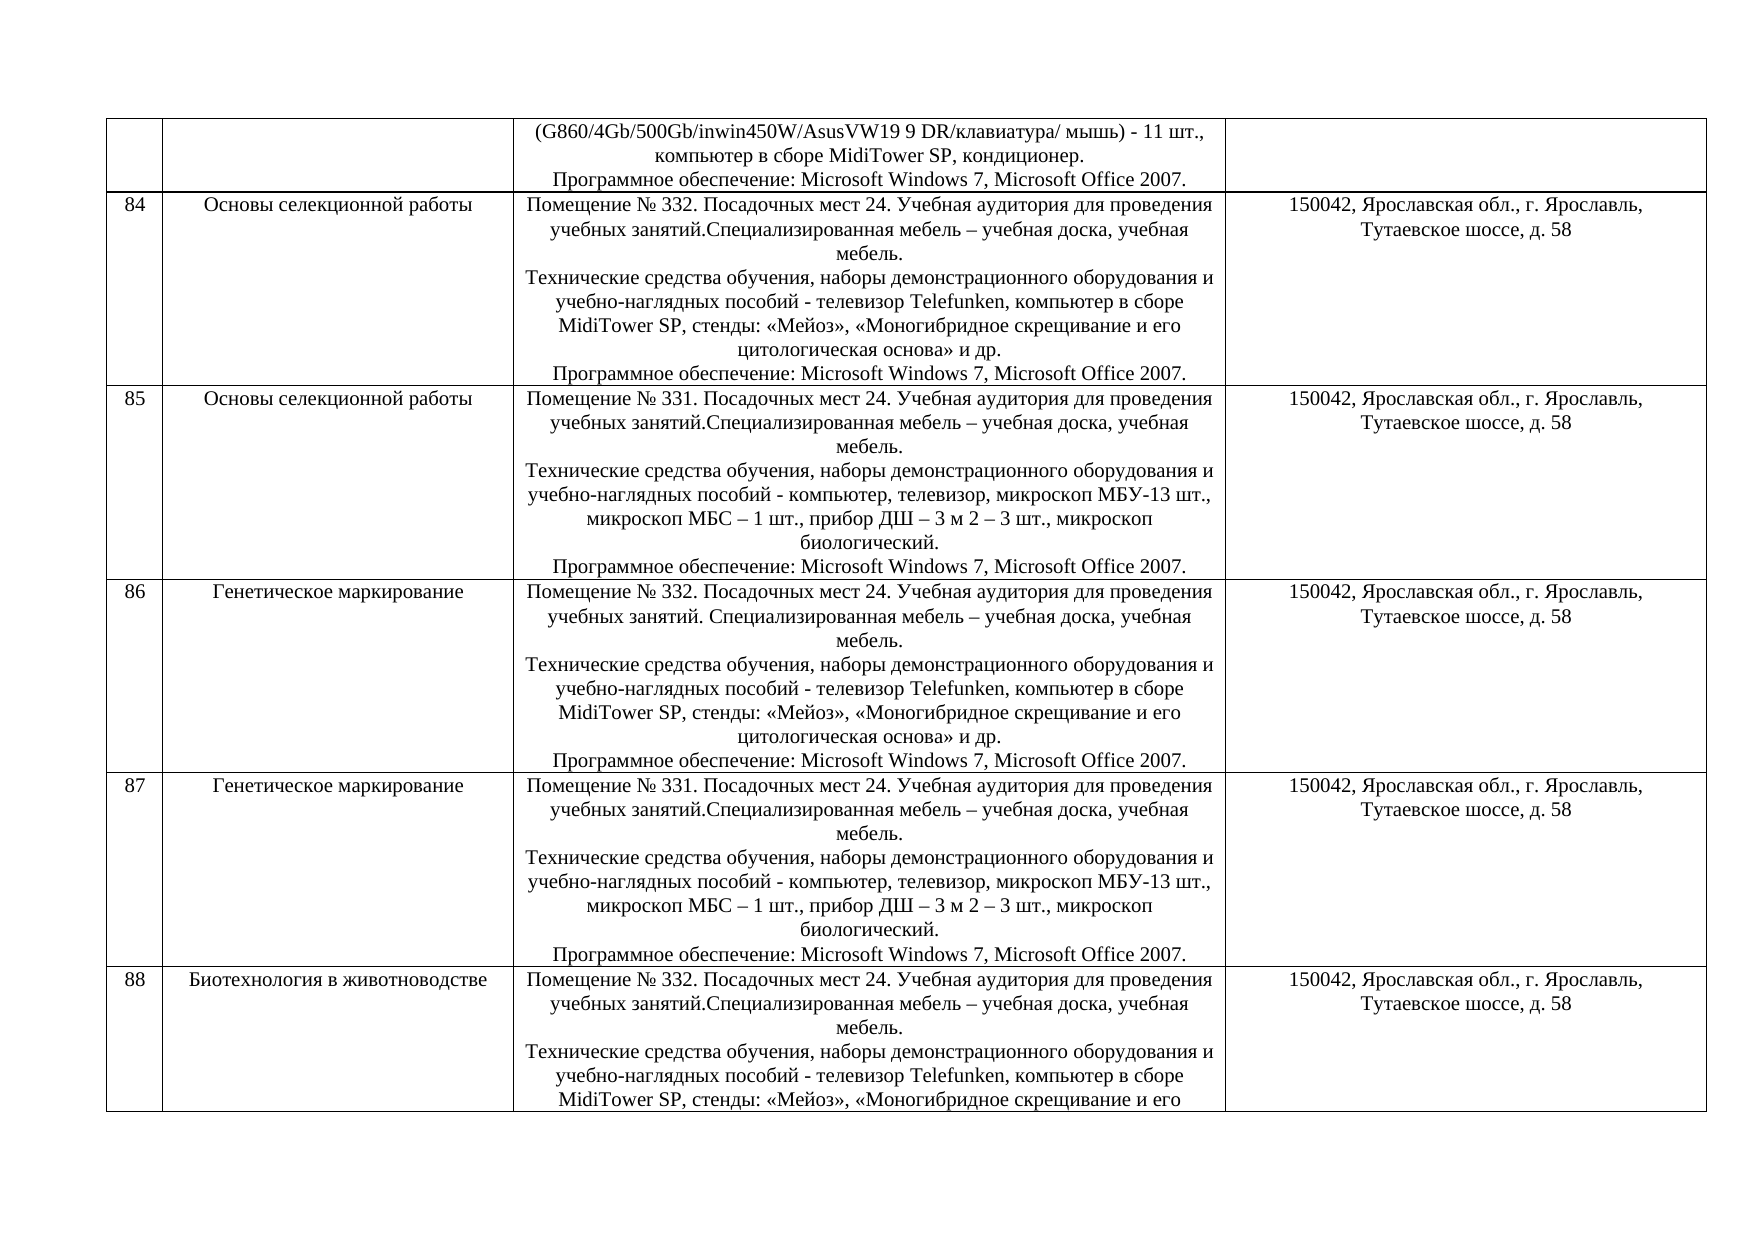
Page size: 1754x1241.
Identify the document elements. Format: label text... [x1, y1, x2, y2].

table_cell 83 [107, 119, 162, 191]
table_cell 86 [107, 580, 162, 772]
table_cell Основы селекционной работы [163, 386, 513, 578]
table_cell 150042, Ярославская обл., г. Ярославль, Тутаевское шоссе, д. 58 [1226, 773, 1706, 966]
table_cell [514, 119, 1225, 191]
table_cell 85 [107, 386, 162, 578]
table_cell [1226, 967, 1706, 1111]
table_cell Генетическое маркирование [163, 773, 513, 966]
table_cell 87 [107, 773, 162, 966]
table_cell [163, 119, 513, 191]
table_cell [514, 967, 1225, 1111]
table_cell 150042, Ярославская обл., г. Ярославль, Тутаевское шоссе, д. 58 [1226, 386, 1706, 578]
table_cell Генетическое маркирование [163, 580, 513, 772]
table_cell 150042, Ярославская обл., г. Ярославль, Тутаевское шоссе, д. 58 [1226, 193, 1706, 385]
table_cell 150042, Ярославская обл., г. Ярославль, Тутаевское шоссе, д. 58 [1226, 580, 1706, 772]
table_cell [1226, 119, 1706, 191]
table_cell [163, 967, 513, 1111]
table_cell Помещение № 331. Посадочных мест 24. Учебная аудитория для проведения учебных занятий.Специализированная мебель – учебная доска, учебная мебель. Технические средства обучения, наборы демонстрационного оборудования и учебно-наглядных пособий - компьютер, телевизор, микроскоп МБУ-13 шт., микроскоп МБС – 1 шт., прибор ДШ – 3 м 2 – 3 шт., микроскоп биологический. Программное обеспечение: Microsoft Windows 7, Microsoft Office 2007. [514, 386, 1225, 578]
table_cell 88 [107, 967, 162, 1111]
table_cell Помещение № 331. Посадочных мест 24. Учебная аудитория для проведения учебных занятий.Специализированная мебель – учебная доска, учебная мебель. Технические средства обучения, наборы демонстрационного оборудования и учебно-наглядных пособий - компьютер, телевизор, микроскоп МБУ-13 шт., микроскоп МБС – 1 шт., прибор ДШ – 3 м 2 – 3 шт., микроскоп биологический. Программное обеспечение: Microsoft Windows 7, Microsoft Office 2007. [514, 773, 1225, 966]
table_cell 84 [107, 193, 162, 385]
table_cell Основы селекционной работы [163, 193, 513, 385]
